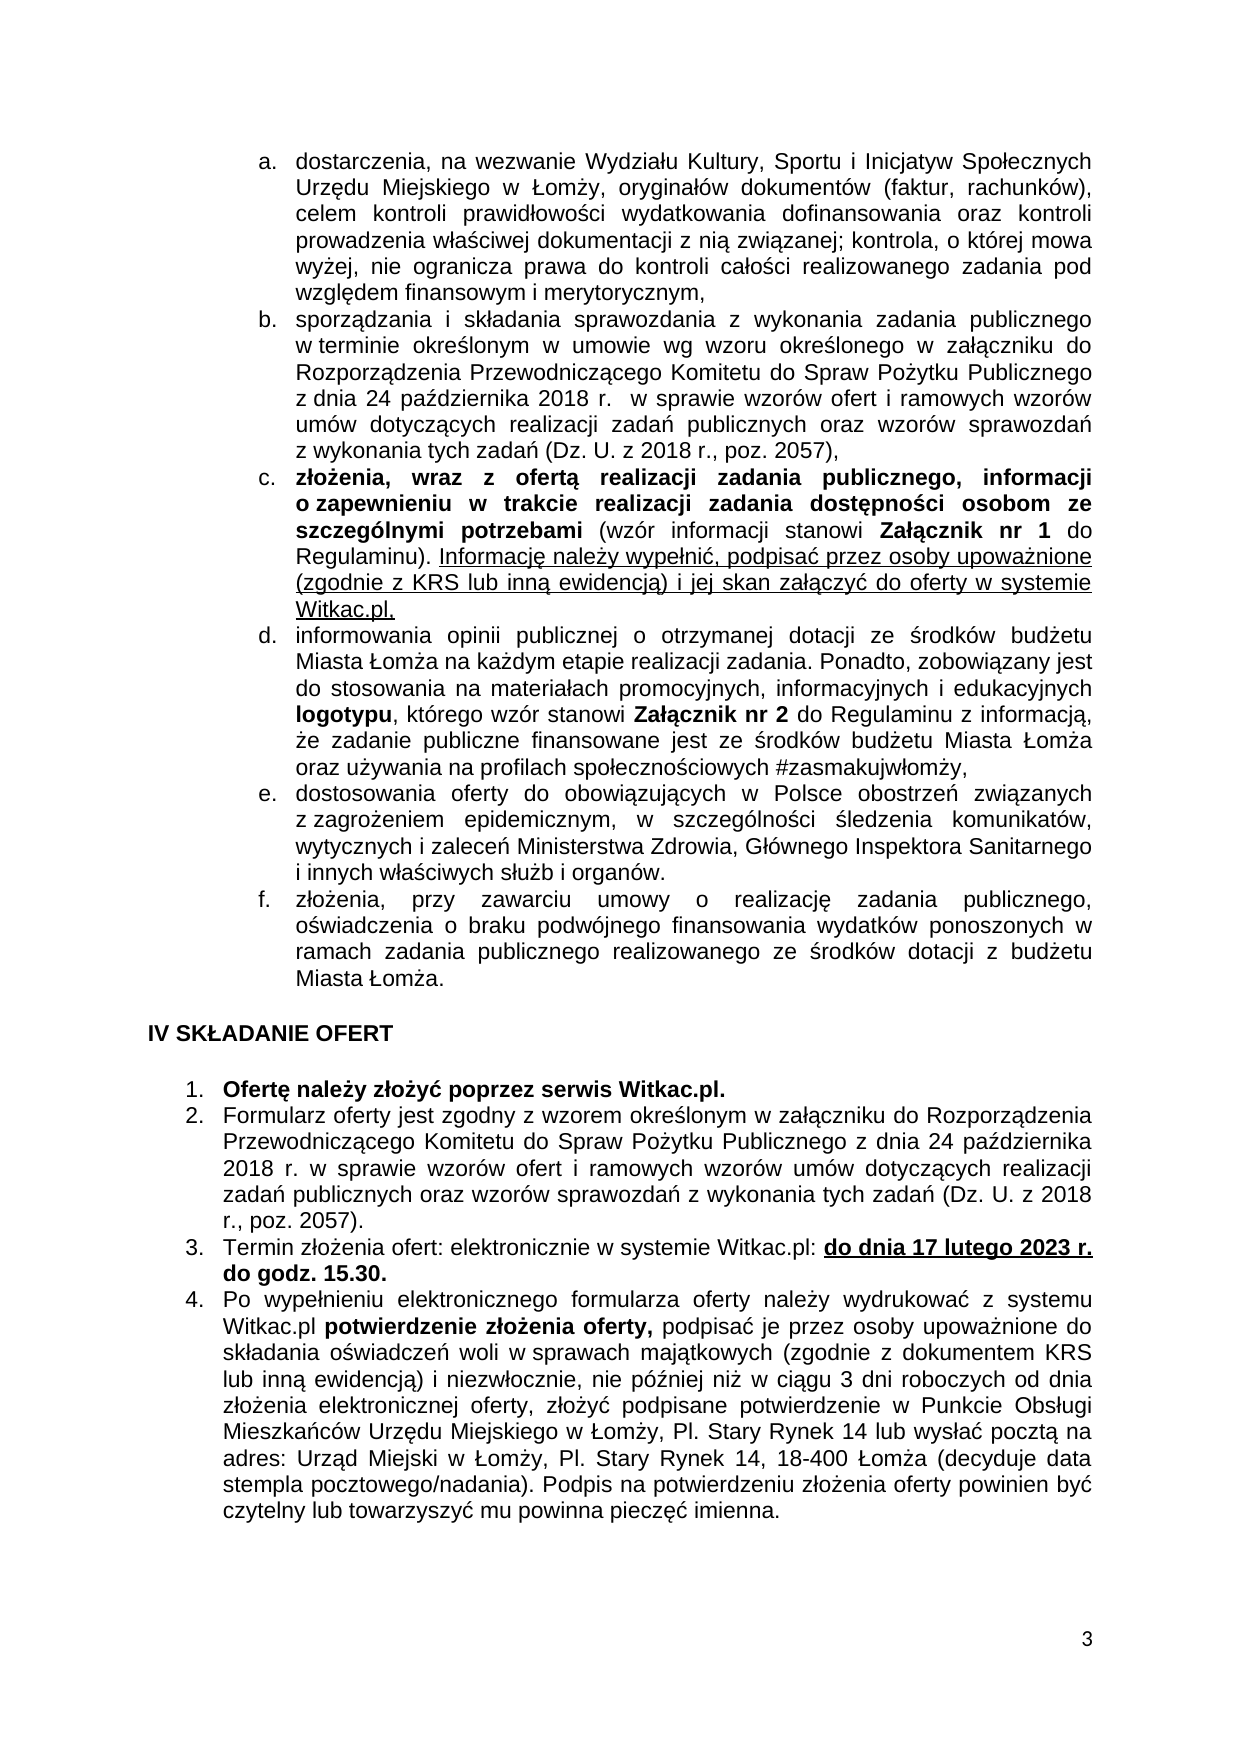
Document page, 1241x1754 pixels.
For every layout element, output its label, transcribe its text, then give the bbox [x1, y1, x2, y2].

list złożenia, przy zawarciu umowy o realizację zadania publicznego, oświadczenia o braku podwójnego finansowania wydatków ponoszonych w ramach zadania publicznego realizowanego ze środków dotacji z budżetu Miasta Łomża. [258, 886, 1093, 991]
list Termin złożenia ofert: elektronicznie w systemie Witkac.pl: do dnia 17 lutego 2023 r. do godz. 15.30. [185, 1234, 1093, 1286]
list Ofertę należy złożyć poprzez serwis Witkac.pl. [185, 1076, 1093, 1102]
list informowania opinii publicznej o otrzymanej dotacji ze środków budżetu Miasta Łomża na każdym etapie realizacji zadania. Ponadto, zobowiązany jest do stosowania na materiałach promocyjnych, informacyjnych i edukacyjnych logotypu, którego wzór stanowi Załącznik nr 2 do Regulaminu z informacją, że zadanie publiczne finansowane jest ze środków budżetu Miasta Łomża oraz używania na profilach społecznościowych #zasmakujwłomży, [258, 622, 1093, 780]
list Formularz oferty jest zgodny z wzorem określonym w załączniku do Rozporządzenia Przewodniczącego Komitetu do Spraw Pożytku Publicznego z dnia 24 października 2018 r. w sprawie wzorów ofert i ramowych wzorów umów dotyczących realizacji zadań publicznych oraz wzorów sprawozdań z wykonania tych zadań (Dz. U. z 2018 r., poz. 2057). [185, 1102, 1093, 1234]
list Po wypełnieniu elektronicznego formularza oferty należy wydrukować z systemu Witkac.pl potwierdzenie złożenia oferty, podpisać je przez osoby upoważnione do składania oświadczeń woli w sprawach majątkowych (zgodnie z dokumentem KRS lub inną ewidencją) i niezwłocznie, nie później niż w ciągu 3 dni roboczych od dnia złożenia elektronicznej oferty, złożyć podpisane potwierdzenie w Punkcie Obsługi Mieszkańców Urzędu Miejskiego w Łomży, Pl. Stary Rynek 14 lub wysłać pocztą na adres: Urząd Miejski w Łomży, Pl. Stary Rynek 14, 18-400 Łomża (decyduje data stempla pocztowego/nadania). Podpis na potwierdzeniu złożenia oferty powinien być czytelny lub towarzyszyć mu powinna pieczęć imienna. [185, 1286, 1093, 1524]
list sporządzania i składania sprawozdania z wykonania zadania publicznego w terminie określonym w umowie wg wzoru określonego w załączniku do Rozporządzenia Przewodniczącego Komitetu do Spraw Pożytku Publicznego z dnia 24 października 2018 r. w sprawie wzorów ofert i ramowych wzorów umów dotyczących realizacji zadań publicznych oraz wzorów sprawozdań z wykonania tych zadań (Dz. U. z 2018 r., poz. 2057), [258, 306, 1093, 464]
list dostarczenia, na wezwanie Wydziału Kultury, Sportu i Inicjatyw Społecznych Urzędu Miejskiego w Łomży, oryginałów dokumentów (faktur, rachunków), celem kontroli prawidłowości wydatkowania dofinansowania oraz kontroli prowadzenia właściwej dokumentacji z nią związanej; kontrola, o której mowa wyżej, nie ogranicza prawa do kontroli całości realizowanego zadania pod względem finansowym i merytorycznym, [258, 148, 1093, 306]
list złożenia, wraz z ofertą realizacji zadania publicznego, informacji o zapewnieniu w trakcie realizacji zadania dostępności osobom ze szczególnymi potrzebami (wzór informacji stanowi Załącznik nr 1 do Regulaminu). Informację należy wypełnić, podpisać przez osoby upoważnione (zgodnie z KRS lub inną ewidencją) i jej skan załączyć do oferty w systemie Witkac.pl, [258, 464, 1093, 622]
list dostosowania oferty do obowiązujących w Polsce obostrzeń związanych z zagrożeniem epidemicznym, w szczególności śledzenia komunikatów, wytycznych i zaleceń Ministerstwa Zdrowia, Głównego Inspektora Sanitarnego i innych właściwych służb i organów. [258, 780, 1093, 886]
list IV SKŁADANIE OFERT [148, 1020, 1093, 1046]
